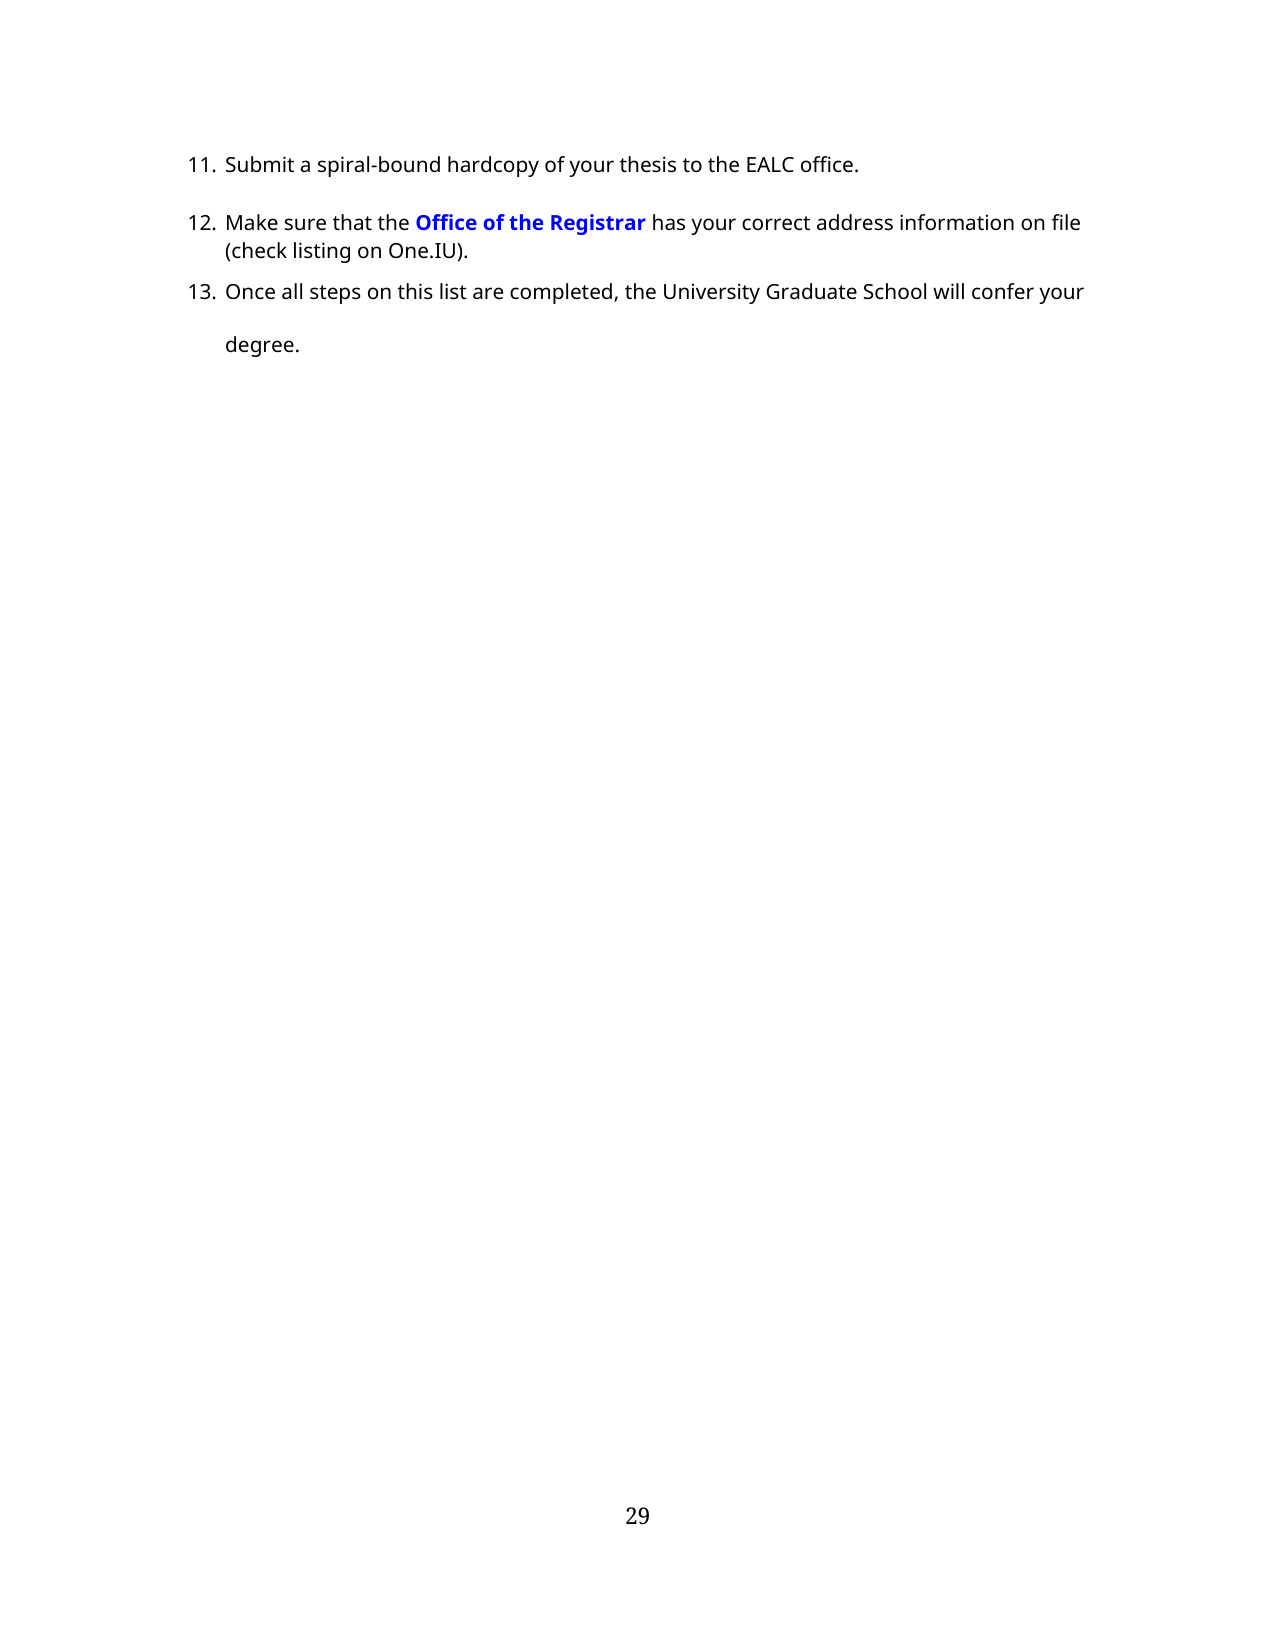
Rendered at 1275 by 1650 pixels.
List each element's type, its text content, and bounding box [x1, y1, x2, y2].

list Make sure that the Office of the Registrar has your correct address information on file (check listing on One.IU). [187, 208, 1125, 264]
list Once all steps on this list are completed, the University Graduate School will confer your degree. [187, 277, 1125, 365]
list Submit a spiral-bound hardcopy of your thesis to the EALC office. [187, 150, 1125, 178]
